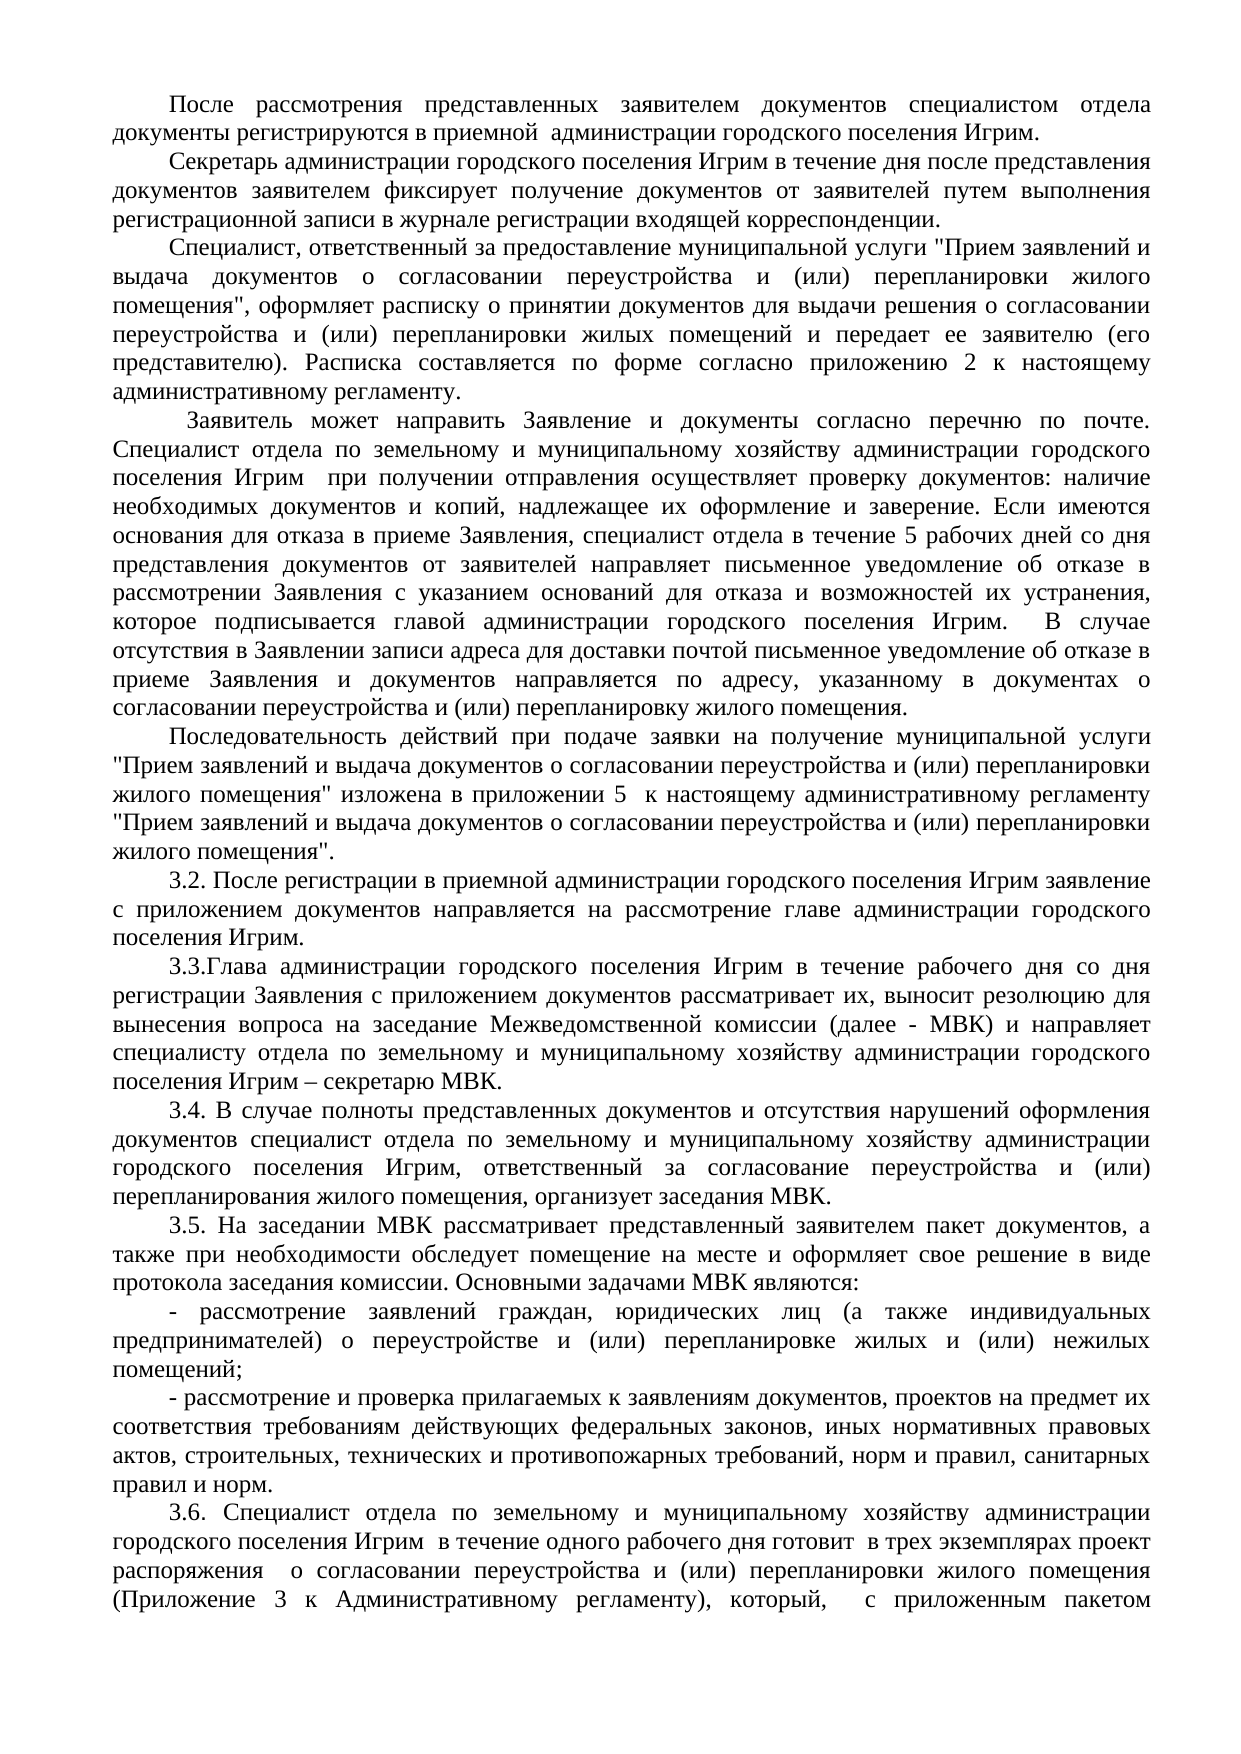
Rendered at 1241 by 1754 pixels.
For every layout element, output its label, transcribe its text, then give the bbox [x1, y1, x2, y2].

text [112, 1497, 1152, 1613]
text Секретарь администрации городского поселения Игрим в течение дня после представления документов заявителем фиксирует получение документов от заявителей путем выполнения регистрационной записи в журнале регистрации входящей корреспонденции. [112, 146, 1152, 232]
text После рассмотрения представленных заявителем документов специалистом отдела документы регистрируются в приемной администрации городского поселения Игрим. [112, 89, 1152, 146]
text - рассмотрение заявлений граждан, юридических лиц (а также индивидуальных предпринимателей) о переустройстве и (или) перепланировке жилых и (или) нежилых помещений; [112, 1296, 1152, 1382]
text Специалист, ответственный за предоставление муниципальной услуги "Прием заявлений и выдача документов о согласовании переустройства и (или) перепланировки жилого помещения", оформляет расписку о принятии документов для выдачи решения о согласовании переустройства и (или) перепланировки жилых помещений и передает ее заявителю (его представителю). Расписка составляется по форме согласно приложению 2 к настоящему административному регламенту. [112, 232, 1152, 405]
text 3.2. После регистрации в приемной администрации городского поселения Игрим заявление с приложением документов направляется на рассмотрение главе администрации городского поселения Игрим. [112, 865, 1152, 951]
text Последовательность действий при подаче заявки на получение муниципальной услуги "Прием заявлений и выдача документов о согласовании переустройства и (или) перепланировки жилого помещения" изложена в приложении 5 к настоящему административному регламенту "Прием заявлений и выдача документов о согласовании переустройства и (или) перепланировки жилого помещения". [112, 721, 1152, 865]
text 3.5. На заседании МВК рассматривает представленный заявителем пакет документов, а также при необходимости обследует помещение на месте и оформляет свое решение в виде протокола заседания комиссии. Основными задачами МВК являются: [112, 1210, 1152, 1296]
text 3.3.Глава администрации городского поселения Игрим в течение рабочего дня со дня регистрации Заявления с приложением документов рассматривает их, выносит резолюцию для вынесения вопроса на заседание Межведомственной комиссии (далее - МВК) и направляет специалисту отдела по земельному и муниципальному хозяйству администрации городского поселения Игрим – секретарю МВК. [112, 951, 1152, 1095]
text Заявитель может направить Заявление и документы согласно перечню по почте. Специалист отдела по земельному и муниципальному хозяйству администрации городского поселения Игрим при получении отправления осуществляет проверку документов: наличие необходимых документов и копий, надлежащее их оформление и заверение. Если имеются основания для отказа в приеме Заявления, специалист отдела в течение 5 рабочих дней со дня представления документов от заявителей направляет письменное уведомление об отказе в рассмотрении Заявления с указанием оснований для отказа и возможностей их устранения, которое подписывается главой администрации городского поселения Игрим. В случае отсутствия в Заявлении записи адреса для доставки почтой письменное уведомление об отказе в приеме Заявления и документов направляется по адресу, указанному в документах о согласовании переустройства и (или) перепланировку жилого помещения. [112, 405, 1152, 721]
text - рассмотрение и проверка прилагаемых к заявлениям документов, проектов на предмет их соответствия требованиям действующих федеральных законов, иных нормативных правовых актов, строительных, технических и противопожарных требований, норм и правил, санитарных правил и норм. [112, 1382, 1152, 1497]
text 3.4. В случае полноты представленных документов и отсутствия нарушений оформления документов специалист отдела по земельному и муниципальному хозяйству администрации городского поселения Игрим, ответственный за согласование переустройства и (или) перепланирования жилого помещения, организует заседания МВК. [112, 1095, 1152, 1210]
